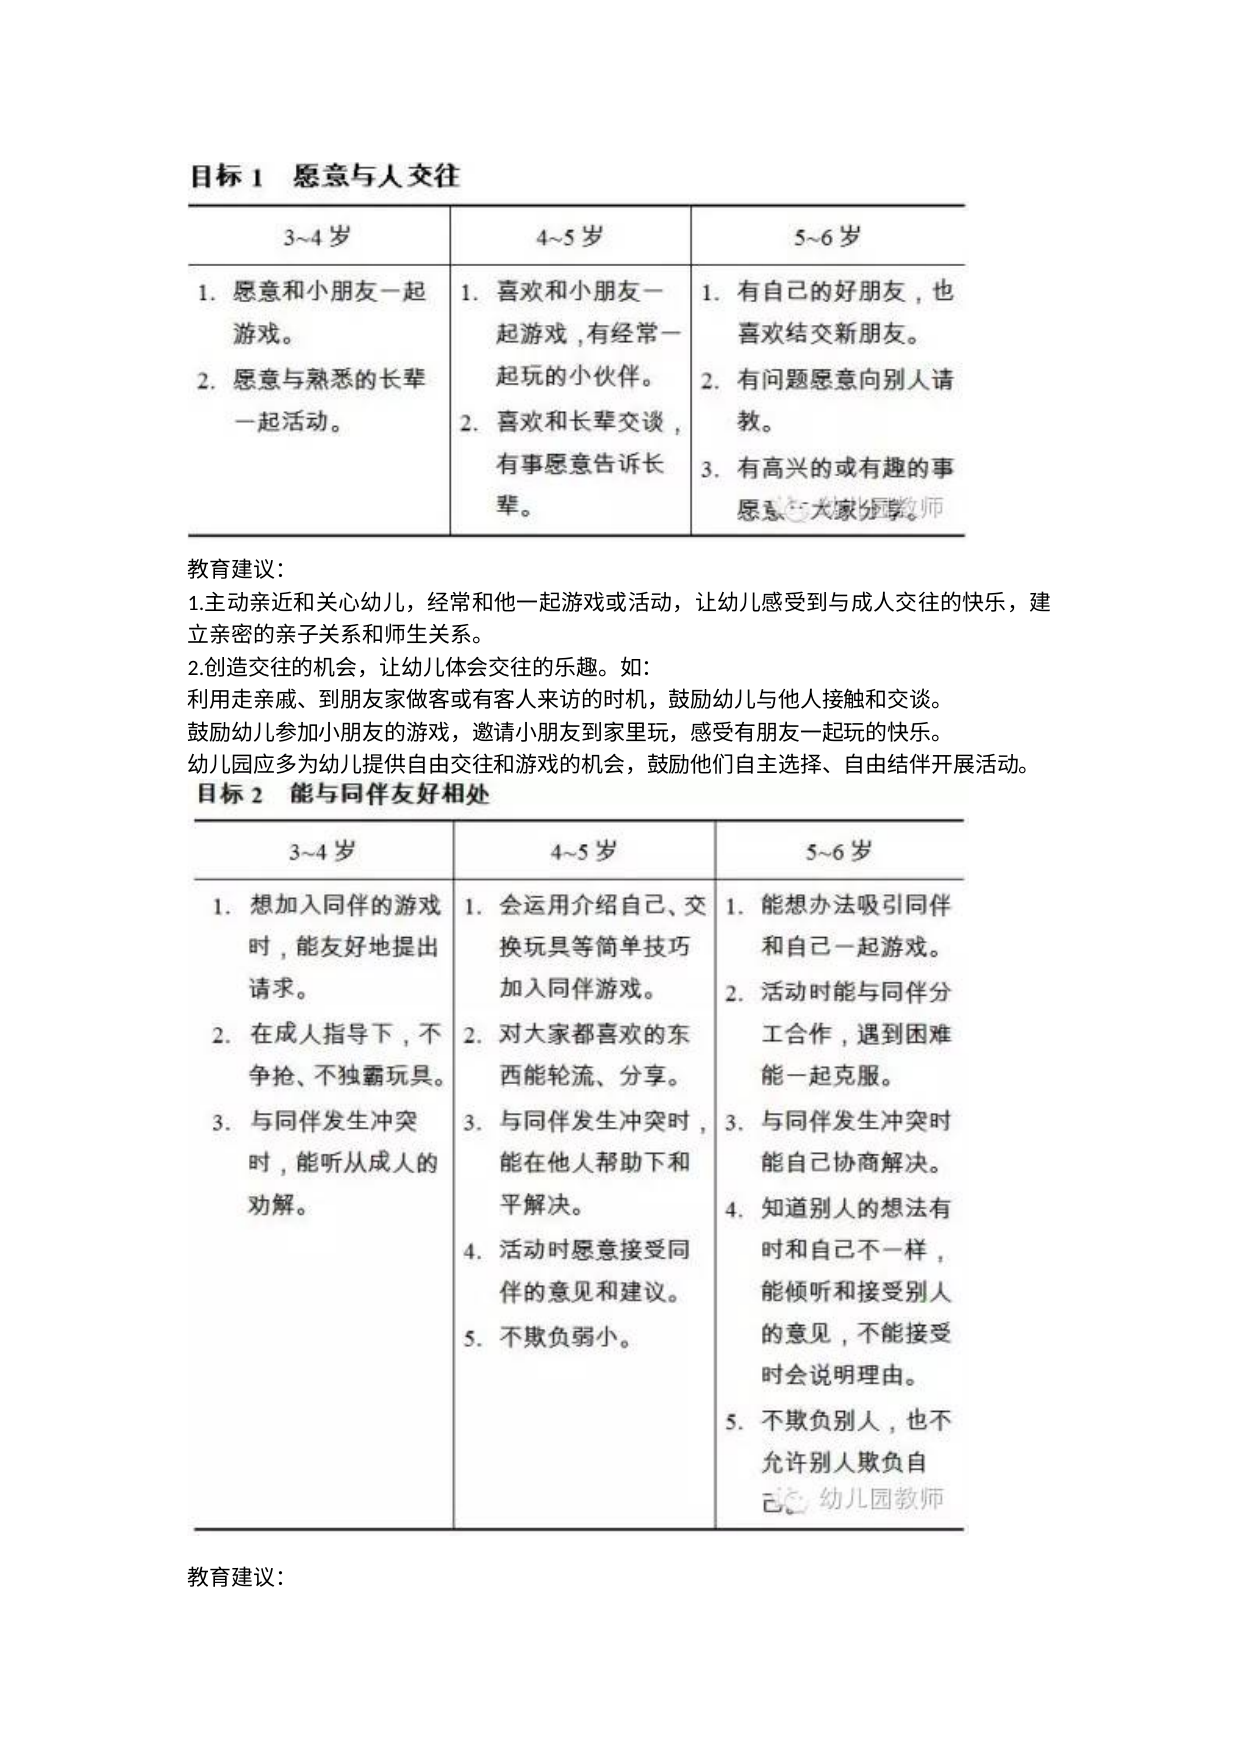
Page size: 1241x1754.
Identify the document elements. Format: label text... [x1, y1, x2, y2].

text 教育建议： [187, 1559, 1053, 1592]
text 鼓励幼儿参加小朋友的游戏，邀请小朋友到家里玩，感受有朋友一起玩的快乐。 [187, 714, 1053, 747]
text 1.主动亲近和关心幼儿，经常和他一起游戏或活动，让幼儿感受到与成人交往的快乐，建立亲密的亲子关系和师生关系。 [187, 584, 1053, 649]
text 幼儿园应多为幼儿提供自由交往和游戏的机会，鼓励他们自主选择、自由结伴开展活动。 [187, 747, 1053, 779]
text 教育建议： [187, 552, 1053, 584]
text 利用走亲戚、到朋友家做客或有客人来访的时机，鼓励幼儿与他人接触和交谈。 [187, 682, 1053, 714]
text 2.创造交往的机会，让幼儿体会交往的乐趣。如： [187, 649, 1053, 682]
picture [187, 162, 969, 545]
picture [187, 779, 969, 1536]
